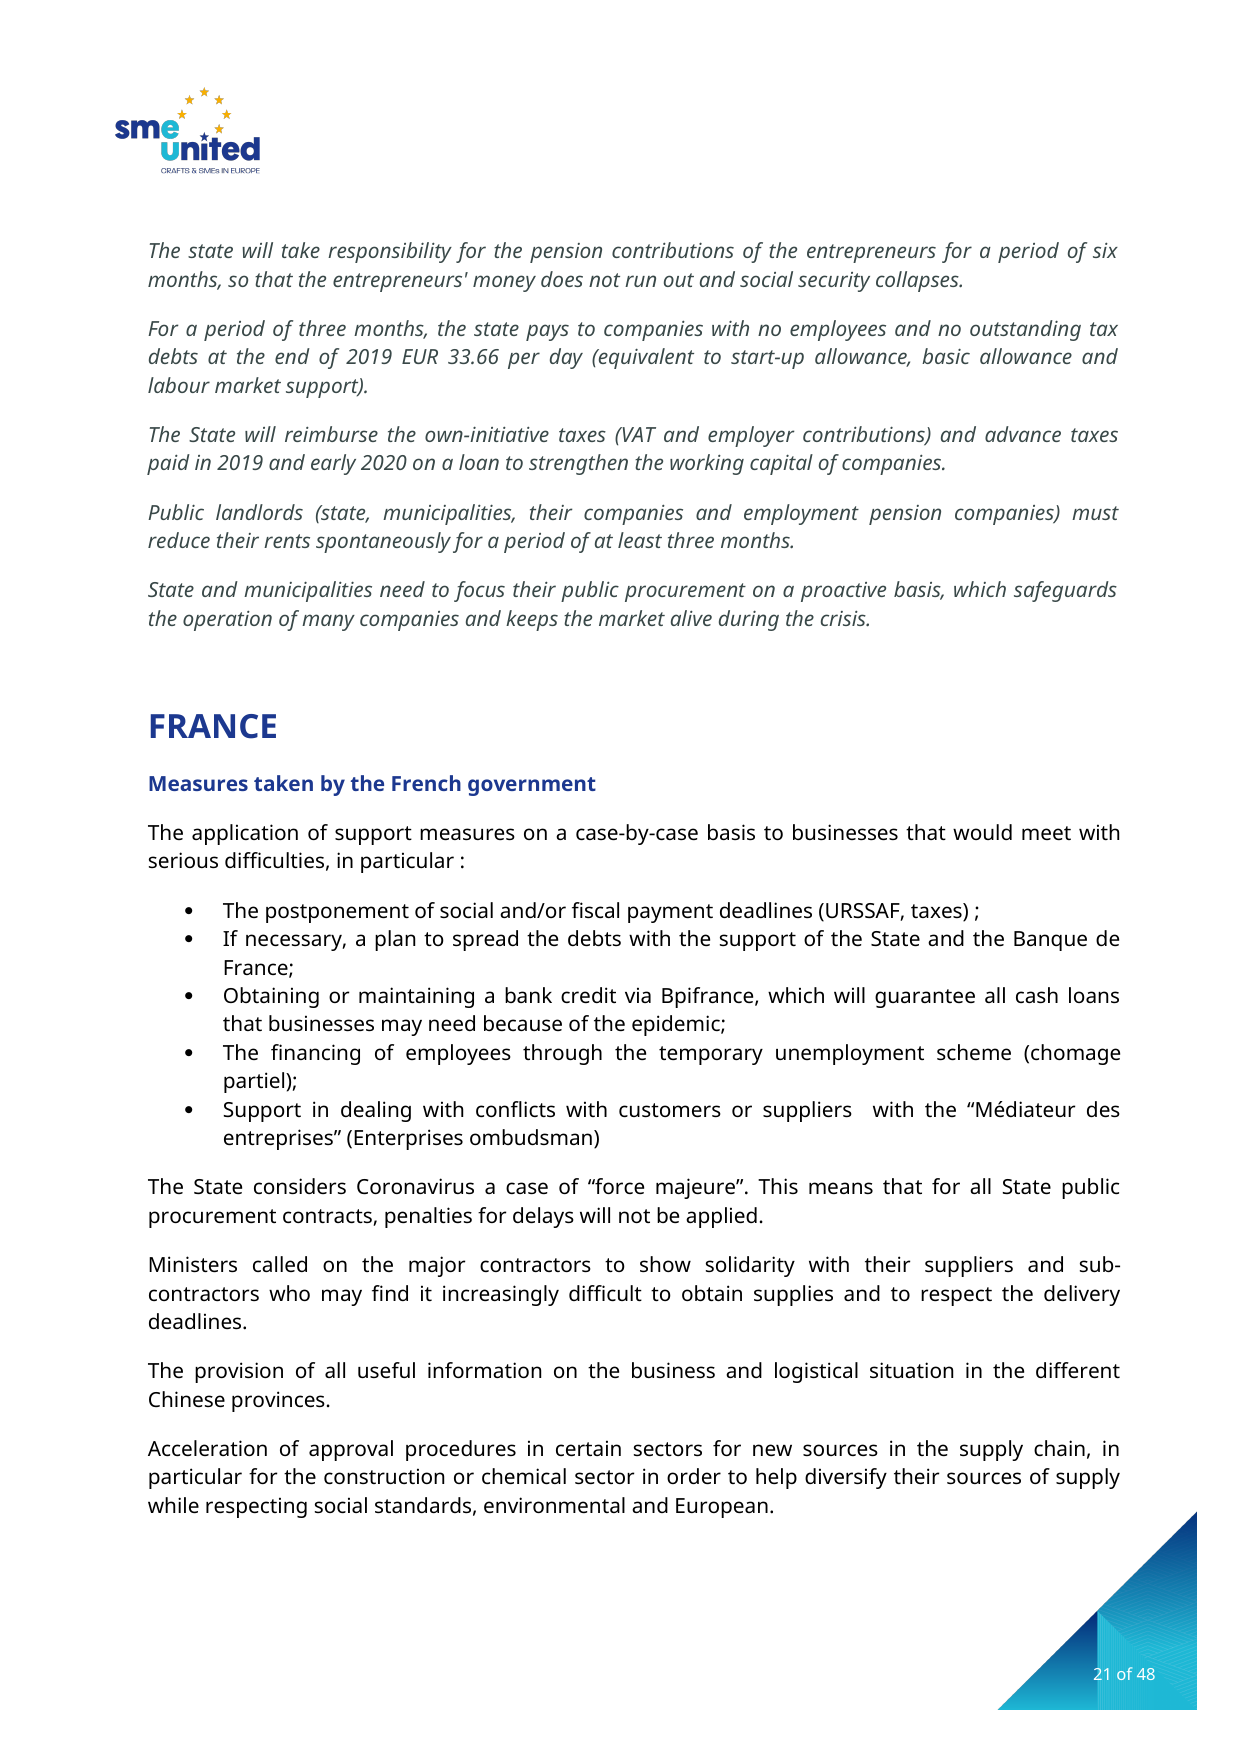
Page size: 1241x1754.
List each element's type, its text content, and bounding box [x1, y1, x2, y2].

list If necessary, a plan to spread the debts with the support of the State and the Banque de France; [185, 924, 1122, 981]
text The State considers Coronavirus a case of “force majeure”. This means that for all State public procurement contracts, penalties for delays will not be applied. [148, 1172, 1122, 1229]
list The postponement of social and/or fiscal payment deadlines (URSSAF, taxes) ; [185, 896, 1122, 924]
text Public landlords (state, municipalities, their companies and employment pension companies) must reduce their rents spontaneously for a period of at least three months. [148, 498, 1122, 555]
text Ministers called on the major contractors to show solidarity with their suppliers and sub-contractors who may find it increasingly difficult to obtain supplies and to respect the delivery deadlines. [148, 1250, 1122, 1336]
picture [113, 45, 262, 190]
picture [970, 1484, 1197, 1710]
list Support in dealing with conflicts with customers or suppliers with the “Médiateur des entreprises” (Enterprises ombudsman) [185, 1095, 1122, 1152]
text For a period of three months, the state pays to companies with no employees and no outstanding tax debts at the end of 2019 EUR 33.66 per day (equivalent to start-up allowance, basic allowance and labour market support). [148, 314, 1122, 399]
text State and municipalities need to focus their public procurement on a proactive basis, which safeguards the operation of many companies and keeps the market alive during the crisis. [148, 576, 1122, 632]
text Measures taken by the French government [148, 769, 1122, 797]
list Obtaining or maintaining a bank credit via Bpifrance, which will guarantee all cash loans that businesses may need because of the epidemic; [185, 981, 1122, 1038]
text The provision of all useful information on the business and logistical situation in the different Chinese provinces. [148, 1356, 1122, 1413]
list The financing of employees through the temporary unemployment scheme (chomage partiel); [185, 1038, 1122, 1095]
text FRANCE [148, 702, 1122, 748]
text Acceleration of approval procedures in certain sectors for new sources in the supply chain, in particular for the construction or chemical sector in order to help diversify their sources of supply while respecting social standards, environmental and European. [148, 1434, 1122, 1519]
text The State will reimburse the own-initiative taxes (VAT and employer contributions) and advance taxes paid in 2019 and early 2020 on a loan to strengthen the working capital of companies. [148, 420, 1122, 477]
text The application of support measures on a case-by-case basis to businesses that would meet with serious difficulties, in particular : [148, 818, 1122, 875]
text The state will take responsibility for the pension contributions of the entrepreneurs for a period of six months, so that the entrepreneurs' money does not run out and social security collapses. [148, 236, 1122, 293]
